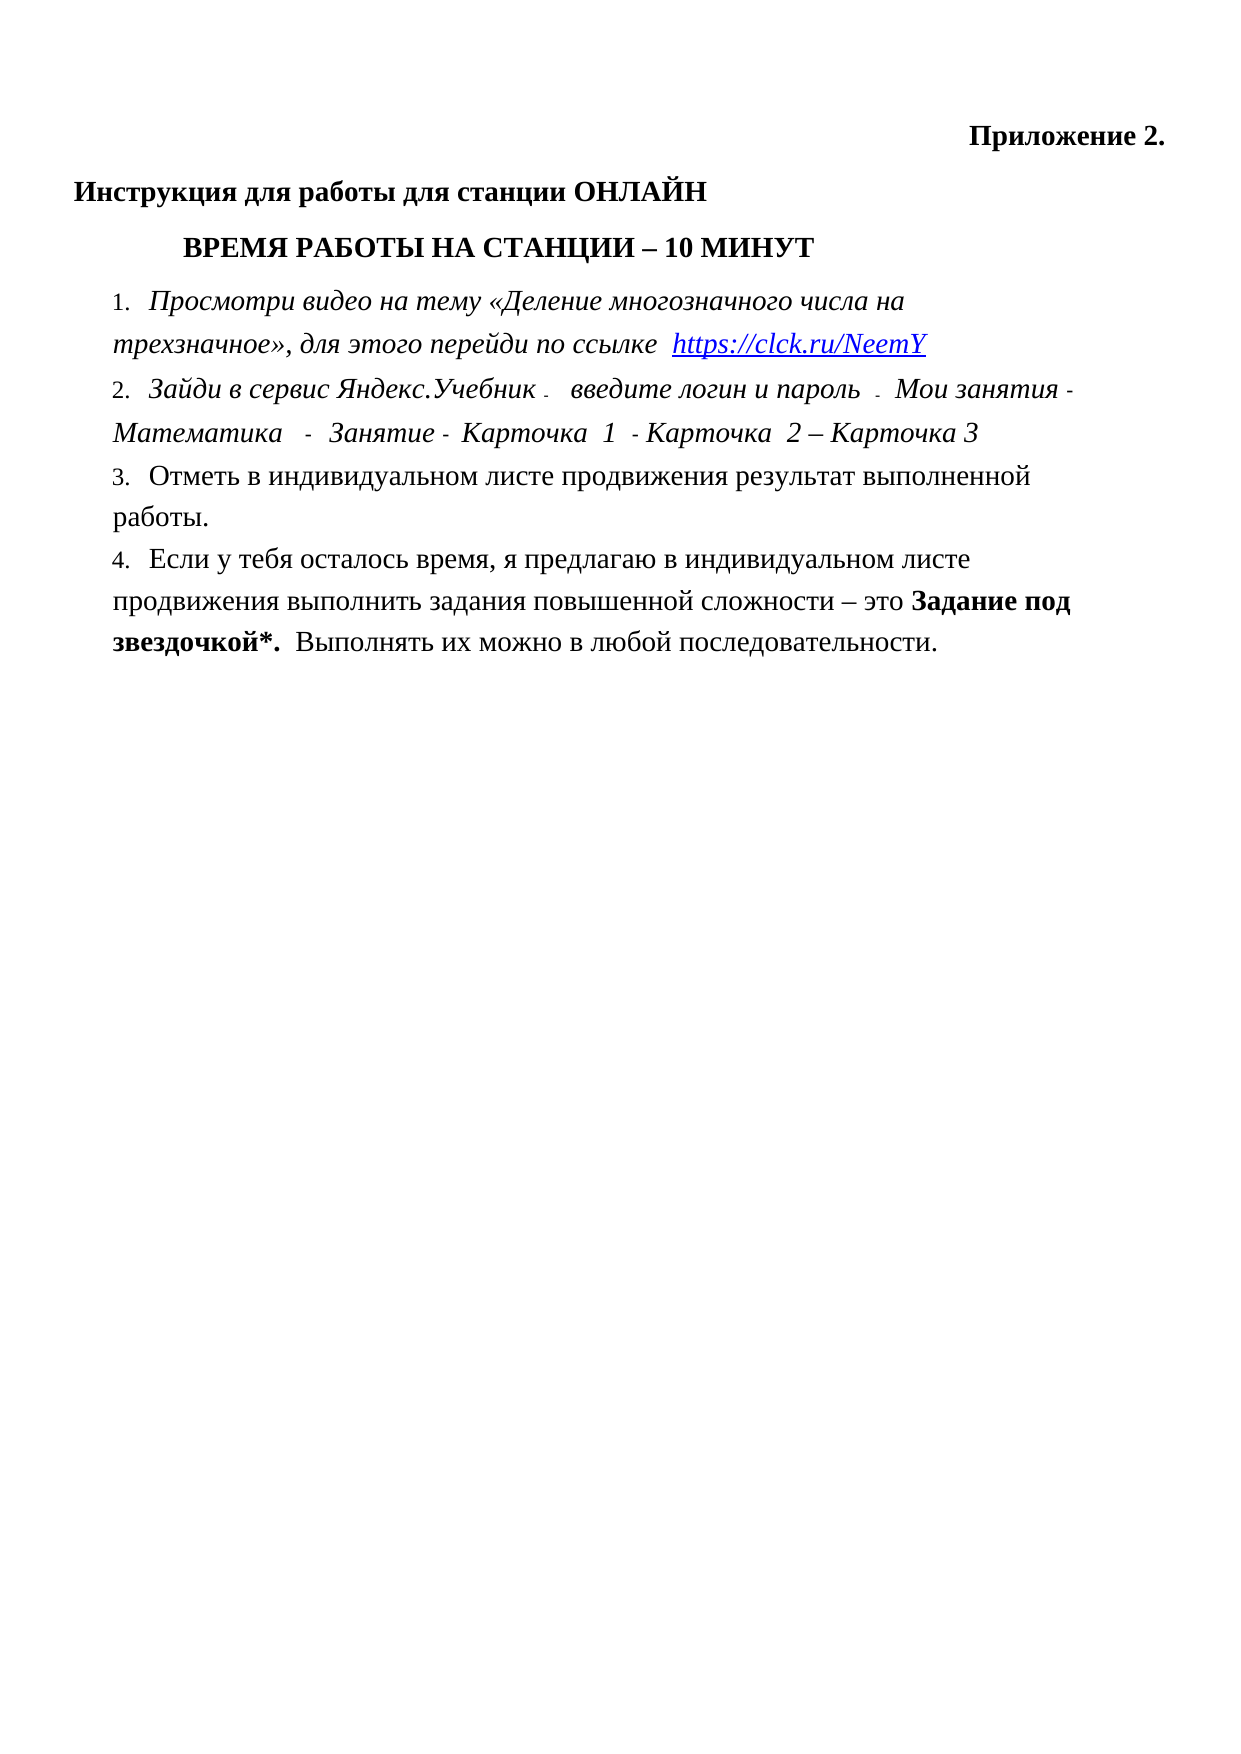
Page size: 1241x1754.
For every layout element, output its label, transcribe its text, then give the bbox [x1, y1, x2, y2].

list Отметь в индивидуальном листе продвижения результат выполненной работы. [112, 458, 1075, 533]
text Приложение 2. [73, 118, 1165, 152]
text Инструкция для работы для станции ОНЛАЙН [73, 174, 1165, 208]
list Зайди в сервис Яндекс.Учебник - введите логин и пароль - Мои занятия - Математика - Занятие - Карточка 1 - Карточка 2 – Карточка 3 [112, 370, 1075, 448]
text ВРЕМЯ РАБОТЫ НА СТАНЦИИ – 10 МИНУТ [73, 230, 1165, 264]
list Если у тебя осталось время, я предлагаю в индивидуальном листе продвижения выполнить задания повышенной сложности – это Задание под звездочкой*. Выполнять их можно в любой последовательности. [112, 541, 1075, 658]
list Просмотри видео на тему «Деление многозначного числа на трехзначное», для этого перейди по ссылке https://clck.ru/NeemY [112, 283, 1075, 360]
